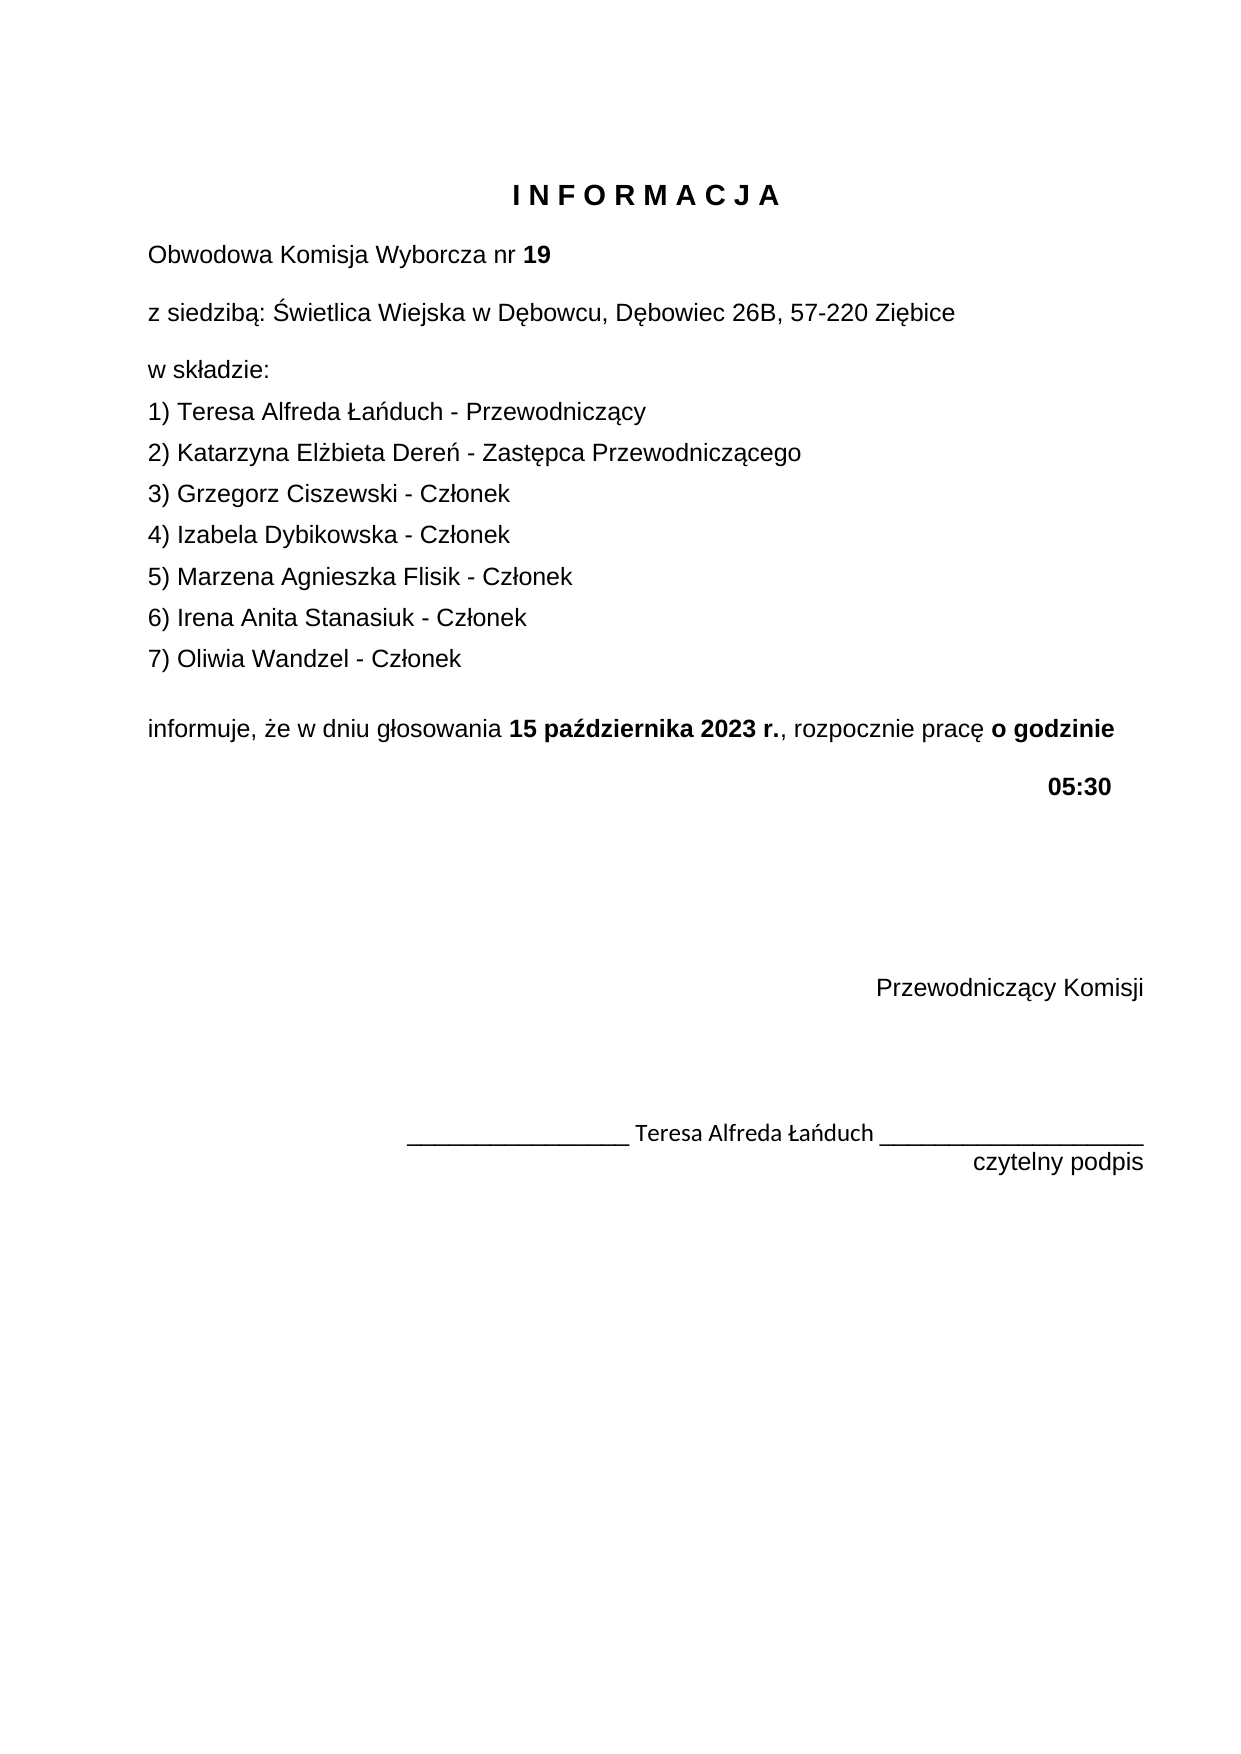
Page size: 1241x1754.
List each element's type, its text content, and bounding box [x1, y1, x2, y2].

text 2) Katarzyna Elżbieta Dereń - Zastępca Przewodniczącego [148, 438, 1144, 467]
text ________________ Teresa Alfreda Łańduch ___________________ [148, 1117, 1144, 1147]
title I N F O R M A C J A [148, 178, 1144, 212]
text 3) Grzegorz Ciszewski - Członek [148, 479, 1144, 508]
text 6) Irena Anita Stanasiuk - Członek [148, 603, 1144, 632]
text czytelny podpis [148, 1147, 1144, 1176]
text 1) Teresa Alfreda Łańduch - Przewodniczący [148, 397, 1144, 425]
text 7) Oliwia Wandzel - Członek [148, 644, 1144, 673]
text 05:30 [973, 772, 1144, 800]
text 5) Marzena Agnieszka Flisik - Członek [148, 562, 1144, 590]
text informuje, że w dniu głosowania 15 października 2023 r., rozpocznie pracę o godzinie [148, 714, 1144, 743]
text z siedzibą: Świetlica Wiejska w Dębowcu, Dębowiec 26B, 57-220 Ziębice [148, 298, 1144, 327]
text Przewodniczący Komisji [148, 973, 1144, 1002]
text Obwodowa Komisja Wyborcza nr 19 [148, 240, 1144, 269]
text 4) Izabela Dybikowska - Członek [148, 520, 1144, 549]
text w składzie: [148, 355, 1144, 384]
